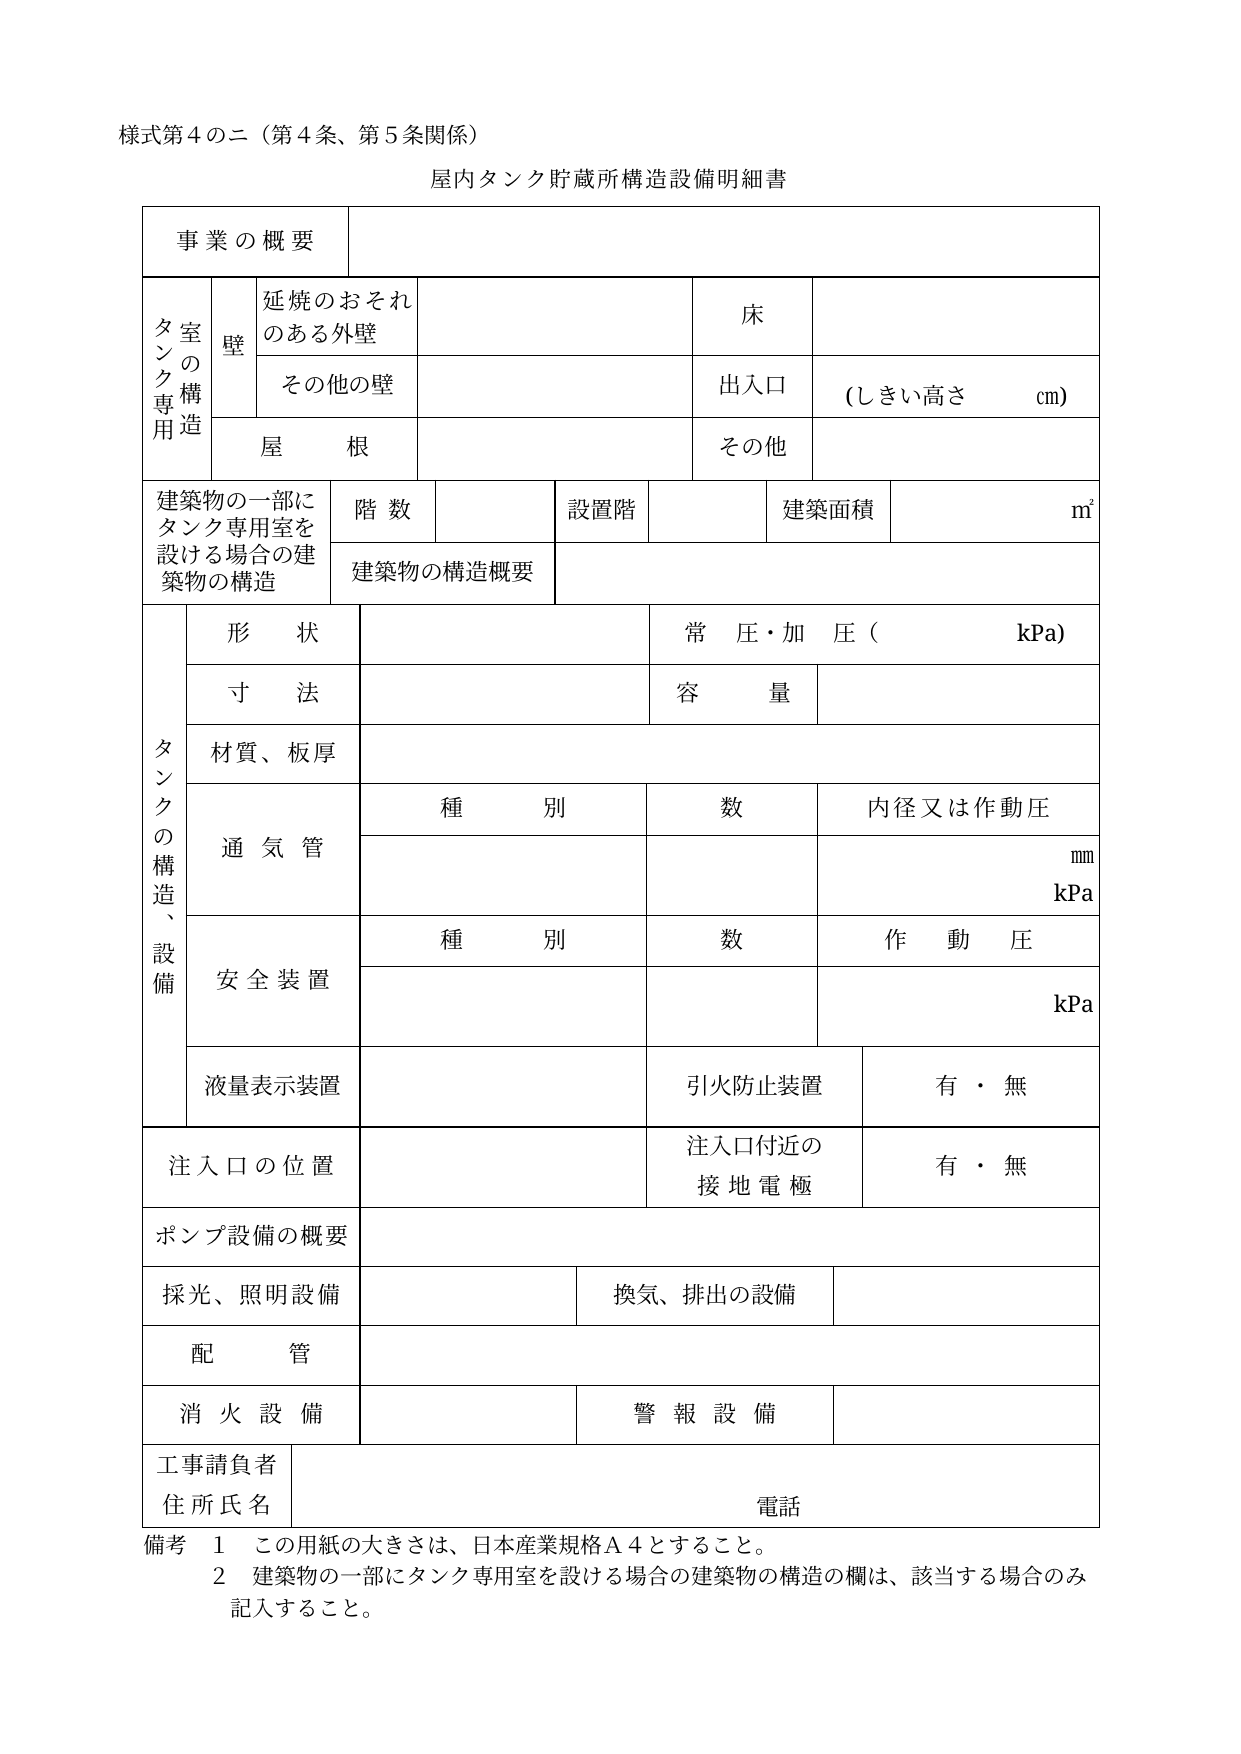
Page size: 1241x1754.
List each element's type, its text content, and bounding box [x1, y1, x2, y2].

table_cell 種別 [361, 916, 646, 966]
table_cell 作動圧 [818, 916, 1099, 966]
table_cell ㎡ [891, 481, 1099, 542]
text 備考 １ この用紙の大きさは、日本産業規格Ａ４とすること。 [118, 1528, 1098, 1559]
table_cell 設置階 [556, 481, 648, 542]
table_cell 延焼のおそれのある外壁 [257, 278, 417, 355]
table_cell [361, 1208, 1099, 1266]
table_cell 換気、排出の設備 [577, 1267, 833, 1325]
table_cell ㎜ kPa [818, 836, 1099, 915]
table_cell 種別 [361, 784, 646, 834]
table_cell [834, 1386, 1099, 1444]
table_cell [418, 418, 692, 479]
table_cell 形状 [187, 605, 359, 663]
table_cell 階数 [331, 481, 435, 542]
table_cell [361, 1267, 576, 1325]
table_cell [361, 1326, 1099, 1385]
table_cell 建築物の構造概要 [331, 543, 554, 604]
table_cell 壁 [212, 278, 256, 417]
table_cell [361, 1128, 646, 1207]
table_cell 注入口の位置 [143, 1128, 359, 1207]
text 屋内タンク貯蔵所構造設備明細書 [118, 162, 1098, 193]
table_cell 工事請負者 住所氏名 [143, 1445, 291, 1527]
table_cell [361, 605, 649, 663]
table_cell [361, 665, 649, 723]
table_cell [361, 1386, 576, 1444]
table_cell 数 [647, 784, 817, 834]
table_cell 電話 [292, 1445, 1099, 1527]
table_cell 液量表示装置 [187, 1047, 359, 1126]
table_cell [361, 967, 646, 1046]
table_cell [647, 836, 817, 915]
table_cell 注入口付近の 接地電極 [647, 1128, 862, 1207]
table_cell [818, 665, 1099, 723]
table_cell 採光、照明設備 [143, 1267, 359, 1325]
table_cell [556, 543, 1099, 604]
table_cell 安全装置 [187, 916, 359, 1046]
table_cell [436, 481, 554, 542]
table_cell 有・無 [863, 1128, 1099, 1207]
table_cell [813, 418, 1099, 479]
table_cell 材質、板厚 [187, 725, 359, 783]
table_cell [647, 967, 817, 1046]
table_cell [813, 278, 1099, 355]
table_cell 常 圧・加 圧（ kPa) [650, 605, 1099, 663]
table_cell [361, 725, 1099, 783]
table_header [349, 207, 1099, 276]
table_cell [418, 278, 692, 355]
table_cell [361, 1047, 646, 1126]
table_cell [834, 1267, 1099, 1325]
table_cell 警報設備 [577, 1386, 833, 1444]
table_cell 出入口 [693, 356, 812, 417]
table_cell 内径又は作動圧 [818, 784, 1099, 834]
table_cell 配管 [143, 1326, 359, 1385]
table_cell 引火防止装置 [647, 1047, 862, 1126]
text ２ 建築物の一部にタンク専用室を設ける場合の建築物の構造の欄は、該当する場合のみ記入すること。 [208, 1559, 1088, 1622]
table_header 事業の概要 [143, 207, 348, 276]
table_cell 容 量 [650, 665, 817, 723]
table_cell 有・無 [863, 1047, 1099, 1126]
table_cell その他 [693, 418, 812, 479]
table_cell 寸法 [187, 665, 359, 723]
table_cell 通気管 [187, 784, 359, 915]
table_cell 室の構造 タンク専用 [143, 278, 211, 479]
table_cell [418, 356, 692, 417]
table_cell 床 [693, 278, 812, 355]
table_cell その他の壁 [257, 356, 417, 417]
table_cell kPa [818, 967, 1099, 1046]
table_cell 消火設備 [143, 1386, 359, 1444]
table_cell ポンプ設備の概要 [143, 1208, 359, 1266]
table_cell 建築面積 [767, 481, 890, 542]
text 様式第４のニ（第４条、第５条関係） [118, 118, 1098, 149]
table_cell [649, 481, 766, 542]
table_cell 屋根 [212, 418, 417, 479]
table_cell (しきい高さ ㎝) [813, 356, 1099, 417]
table_cell タンクの構造、設備 [143, 605, 186, 1126]
table_cell 数 [647, 916, 817, 966]
table_cell [361, 836, 646, 915]
table_cell 建築物の一部に タンク専用室を 設ける場合の建 築物の構造 [143, 481, 330, 604]
